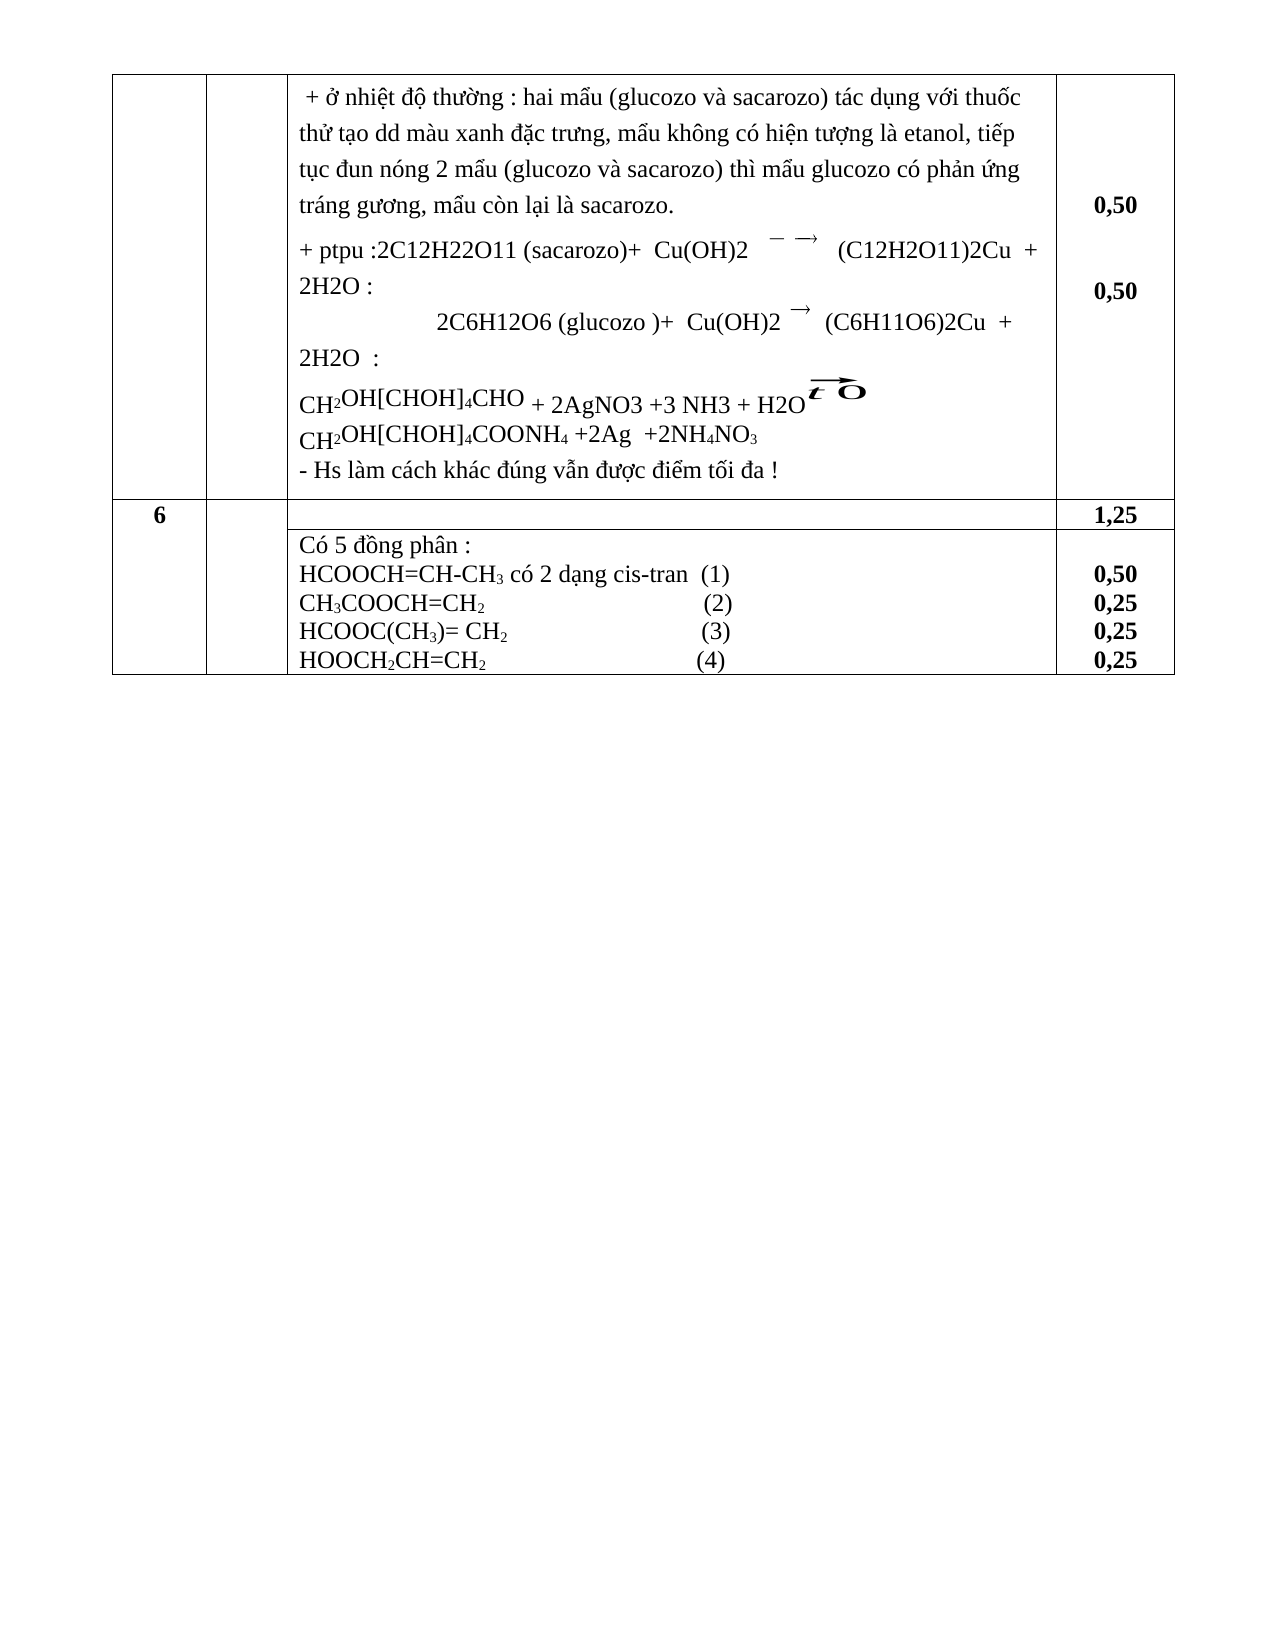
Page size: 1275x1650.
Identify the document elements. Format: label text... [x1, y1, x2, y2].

table_cell 1,25 [1057, 500, 1174, 529]
table_cell Có 5 đồng phân : HCOOCH=CH-CH3 có 2 dạng cis-tran (1) CH3COOCH=CH2 (2) HCOOC(CH3)= CH2 (3) HOOCH2CH=CH2 (4) [288, 530, 1056, 674]
table_cell 0,50 0,50 0,50 [1057, 75, 1174, 499]
table_cell [288, 500, 1056, 529]
table_cell 0,50 0,25 0,25 0,25 [1057, 530, 1174, 674]
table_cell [288, 75, 1056, 499]
table_cell 6 [113, 500, 206, 674]
table_cell [207, 500, 287, 674]
